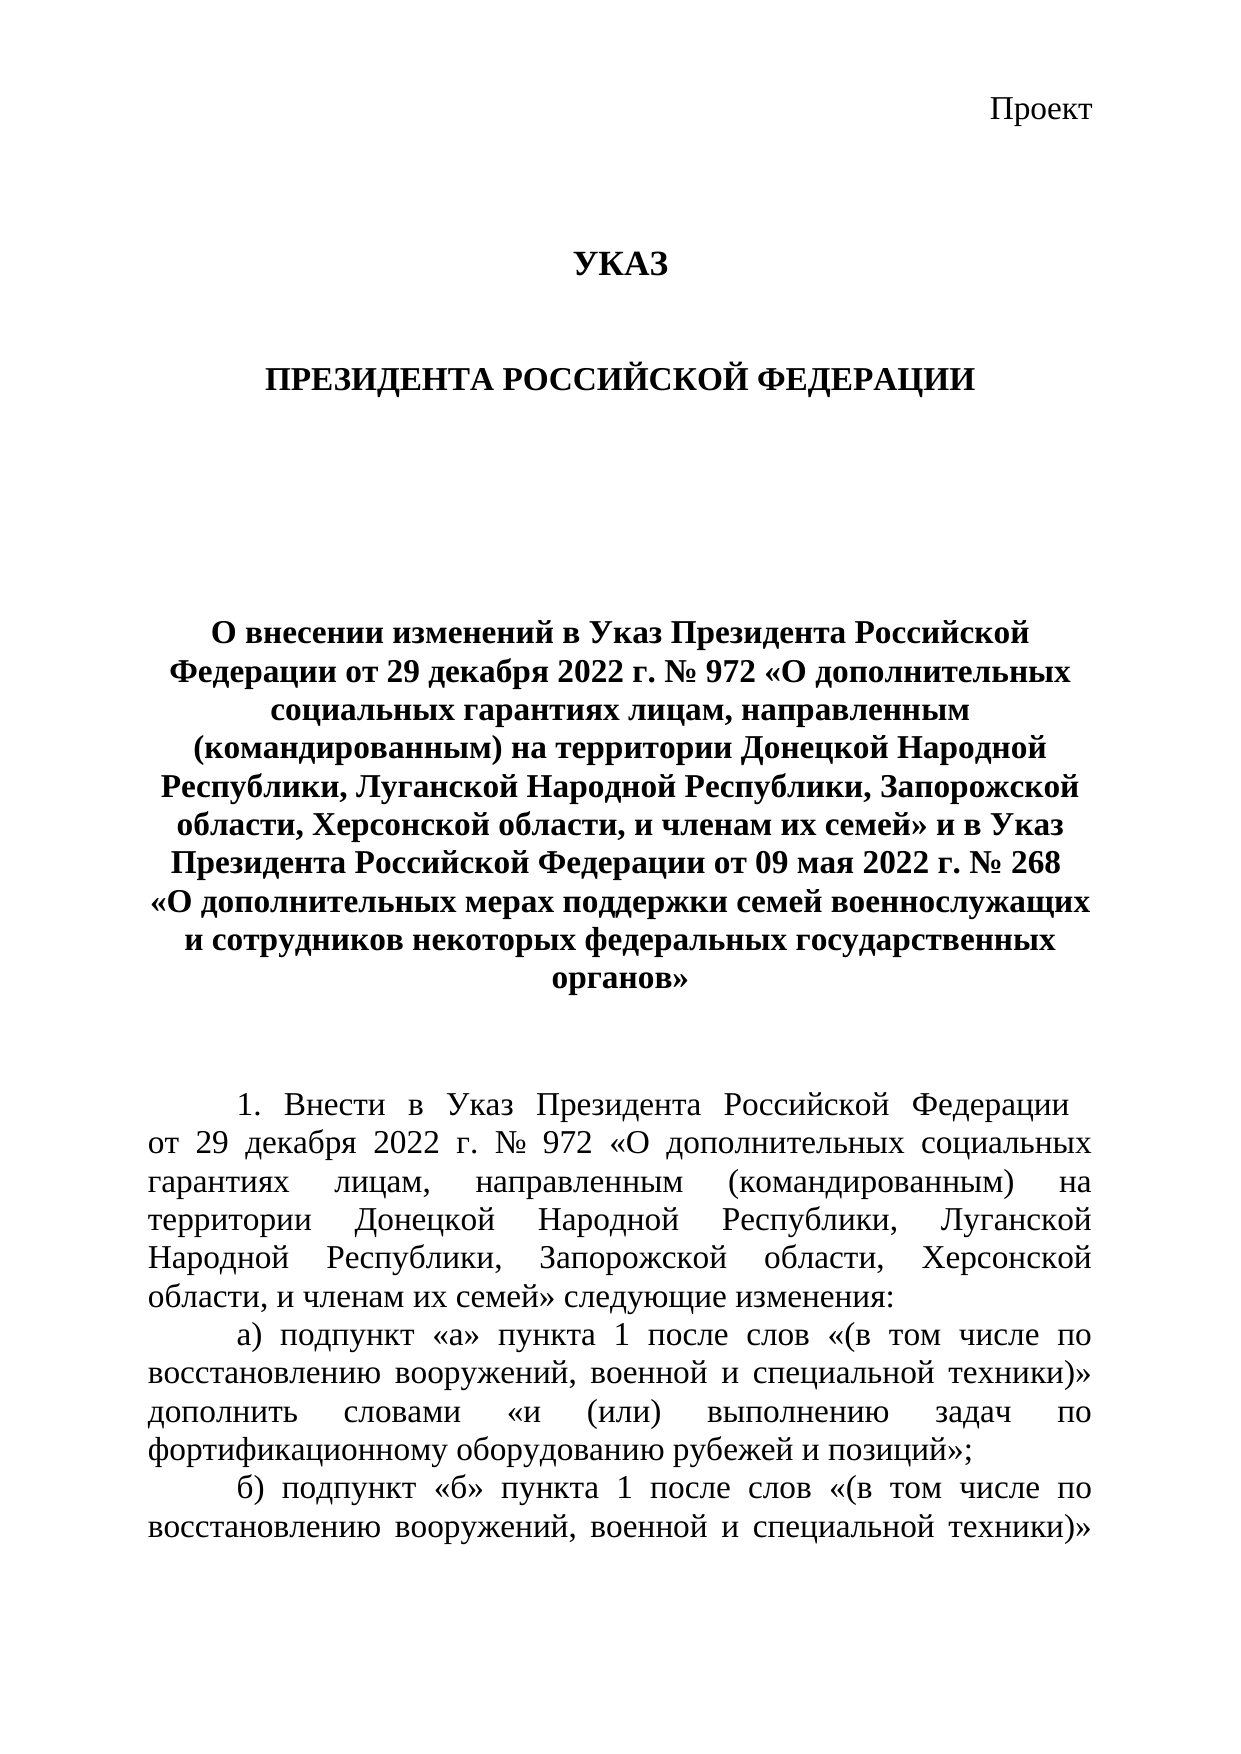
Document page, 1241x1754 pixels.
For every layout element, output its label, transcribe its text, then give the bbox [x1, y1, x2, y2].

title УКАЗ [148, 242, 1092, 283]
text 1. Внести в Указ Президента Российской Федерации от 29 декабря 2022 г. № 972 «О дополнительных социальных гарантиях лицам, направленным (командированным) на территории Донецкой Народной Республики, Луганской Народной Республики, Запорожской области, Херсонской области, и членам их семей» следующие изменения: [148, 1084, 1092, 1314]
text а) подпункт «а» пункта 1 после слов «(в том числе по восстановлению вооружений, военной и специальной техники)» дополнить словами «и (или) выполнению задач по фортификационному оборудованию рубежей и позиций»; [148, 1314, 1092, 1468]
title ПРЕЗИДЕНТА РОССИЙСКОЙ ФЕДЕРАЦИИ [148, 359, 1092, 398]
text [148, 1468, 1092, 1544]
title Проект [148, 89, 1092, 127]
title О внесении изменений в Указ Президента Российской Федерации от 29 декабря 2022 г. № 972 «О дополнительных социальных гарантиях лицам, направленным (командированным) на территории Донецкой Народной Республики, Луганской Народной Республики, Запорожской области, Херсонской области, и членам их семей» и в Указ Президента Российской Федерации от 09 мая 2022 г. № 268 «О дополнительных мерах поддержки семей военнослужащих и сотрудников некоторых федеральных государственных органов» [148, 613, 1092, 996]
